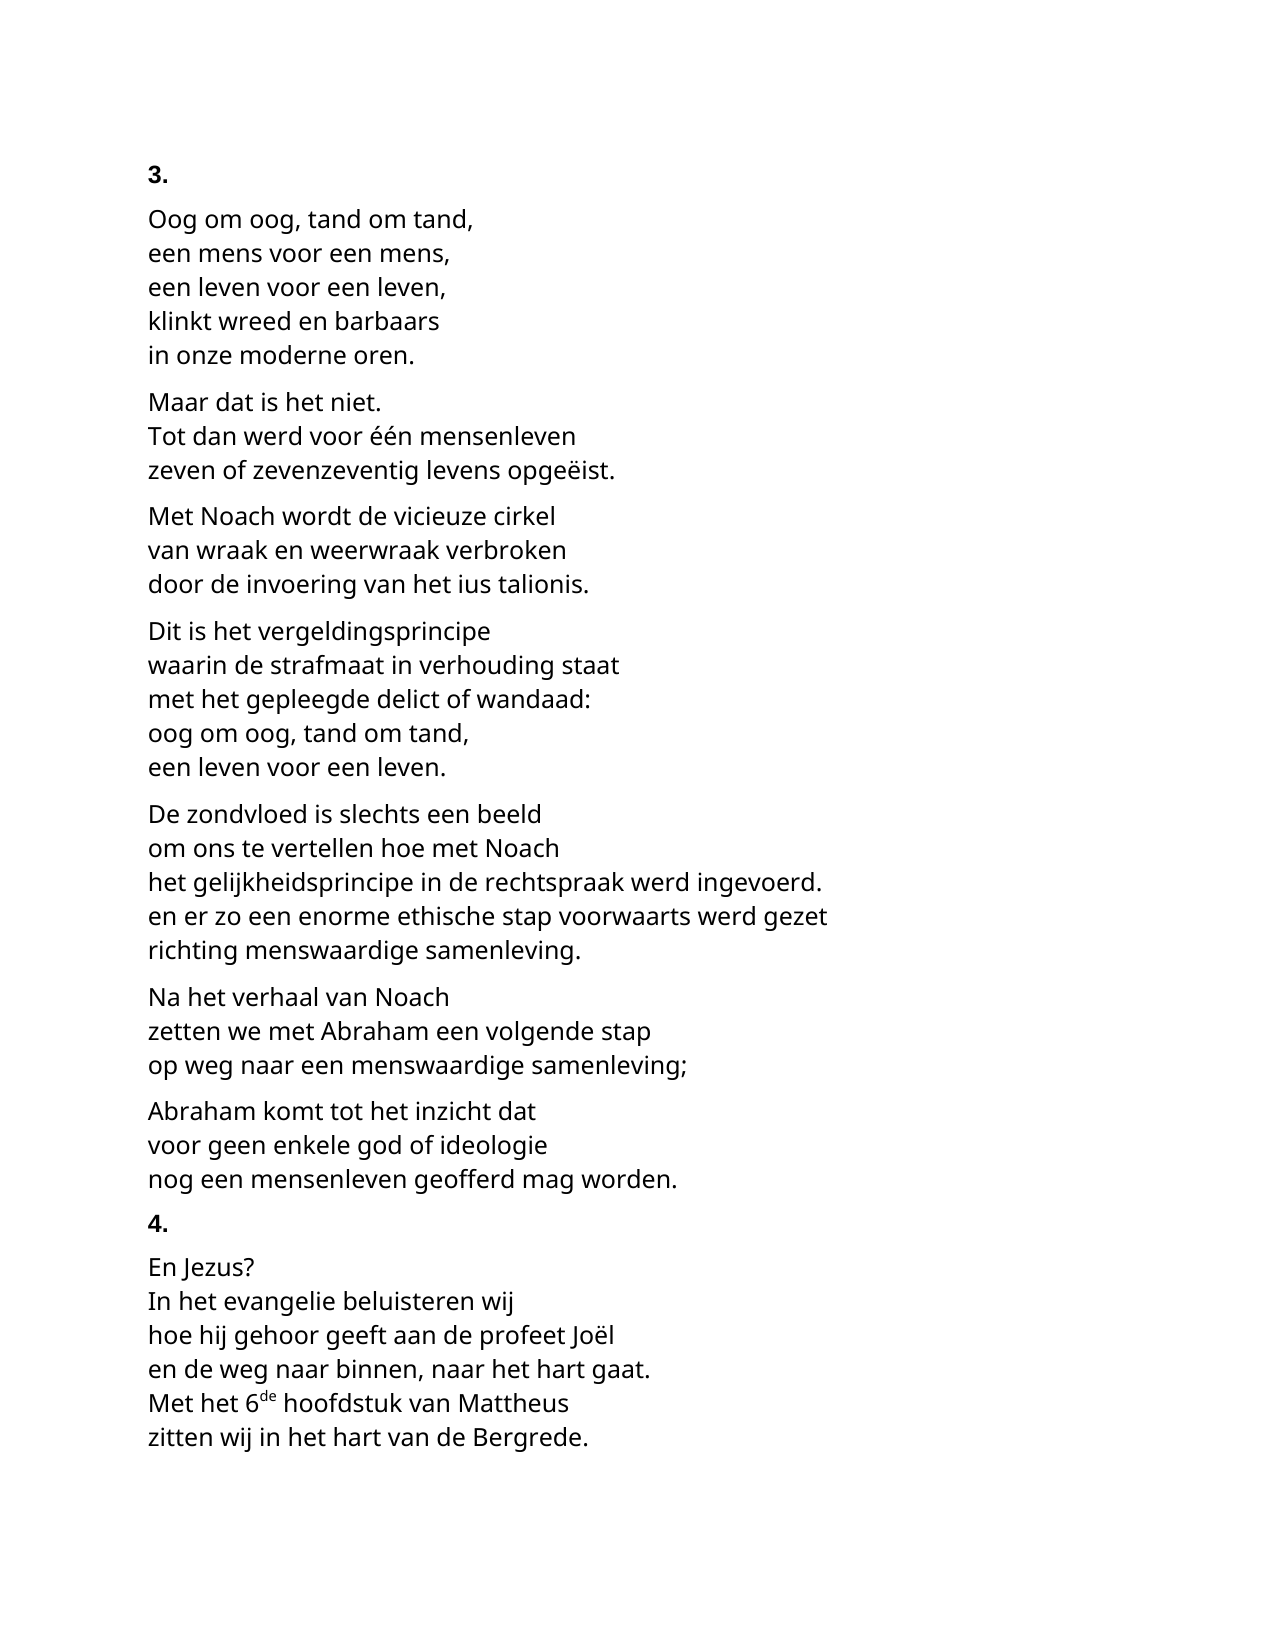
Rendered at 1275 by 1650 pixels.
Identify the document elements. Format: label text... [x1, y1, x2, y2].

text Dit is het vergeldingsprincipe waarin de strafmaat in verhouding staat met het gepleegde delict of wandaad: oog om oog, tand om tand, een leven voor een leven. [148, 613, 1127, 784]
subtitle 4. [148, 1208, 1127, 1237]
text Oog om oog, tand om tand, een mens voor een mens, een leven voor een leven, klinkt wreed en barbaars in onze moderne oren. [148, 201, 1127, 372]
subtitle 3. [148, 160, 1127, 189]
text De zondvloed is slechts een beeld om ons te vertellen hoe met Noach het gelijkheidsprincipe in de rechtspraak werd ingevoerd. en er zo een enorme ethische stap voorwaarts werd gezet richting menswaardige samenleving. [148, 796, 1127, 967]
text Maar dat is het niet. Tot dan werd voor één mensenleven zeven of zevenzeventig levens opgeëist. [148, 384, 1127, 486]
text Met Noach wordt de vicieuze cirkel van wraak en weerwraak verbroken door de invoering van het ius talionis. [148, 499, 1127, 601]
text Abraham komt tot het inzicht dat voor geen enkele god of ideologie nog een mensenleven geofferd mag worden. [148, 1094, 1127, 1196]
text Na het verhaal van Noach zetten we met Abraham een volgende stap op weg naar een menswaardige samenleving; [148, 979, 1127, 1081]
text En Jezus? In het evangelie beluisteren wij hoe hij gehoor geeft aan de profeet Joël en de weg naar binnen, naar het hart gaat. Met het 6de hoofdstuk van Mattheus zitten wij in het hart van de Bergrede. [148, 1250, 1127, 1454]
